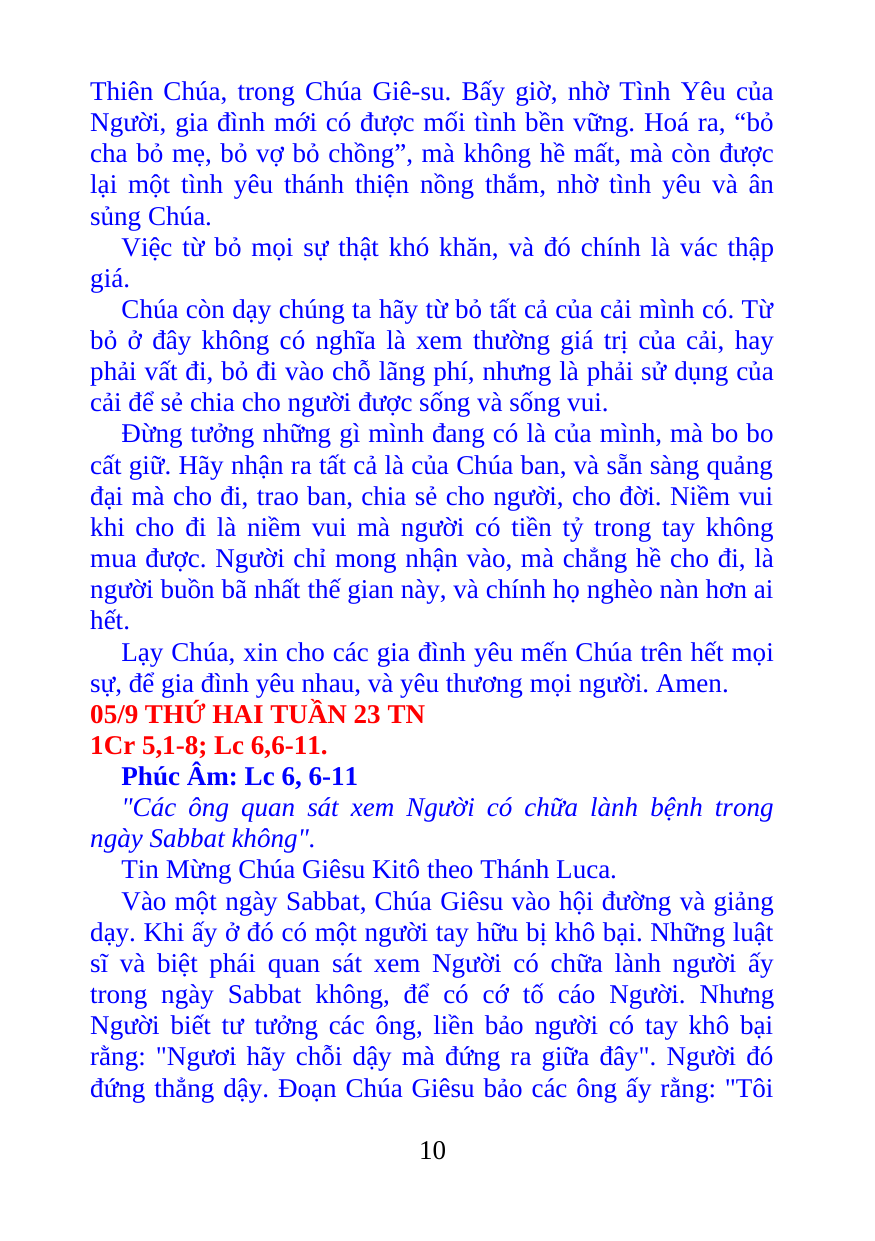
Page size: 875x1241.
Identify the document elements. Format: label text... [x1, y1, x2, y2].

text Tin Mừng Chúa Giêsu Kitô theo Thánh Luca. [90, 854, 775, 885]
text "Các ông quan sát xem Người có chữa lành bệnh trong ngày Sabbat không". [90, 791, 775, 854]
text Lạy Chúa, xin cho các gia đình yêu mến Chúa trên hết mọi sự, để gia đình yêu nhau, và yêu thương mọi người. Amen. [90, 636, 775, 698]
text 1Cr 5,1-8; Lc 6,6-11. [90, 729, 775, 760]
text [90, 75, 775, 231]
text Đừng tưởng những gì mình đang có là của mình, mà bo bo cất giữ. Hãy nhận ra tất cả là của Chúa ban, và sẵn sàng quảng đại mà cho đi, trao ban, chia sẻ cho người, cho đời. Niềm vui khi cho đi là niềm vui mà người có tiền tỷ trong tay không mua được. Người chỉ mong nhận vào, mà chẳng hề cho đi, là người buồn bã nhất thế gian này, và chính họ nghèo nàn hơn ai hết. [90, 418, 775, 636]
text 05/9 THỨ HAI TUẦN 23 TN [90, 698, 775, 729]
text Việc từ bỏ mọi sự thật khó khăn, và đó chính là vác thập giá. [90, 231, 775, 293]
text Phúc Âm: Lc 6, 6-11 [90, 760, 775, 791]
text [90, 885, 775, 1103]
text Chúa còn dạy chúng ta hãy từ bỏ tất cả của cải mình có. Từ bỏ ở đây không có nghĩa là xem thường giá trị của cải, hay phải vất đi, bỏ đi vào chỗ lãng phí, nhưng là phải sử dụng của cải để sẻ chia cho người được sống và sống vui. [90, 293, 775, 418]
